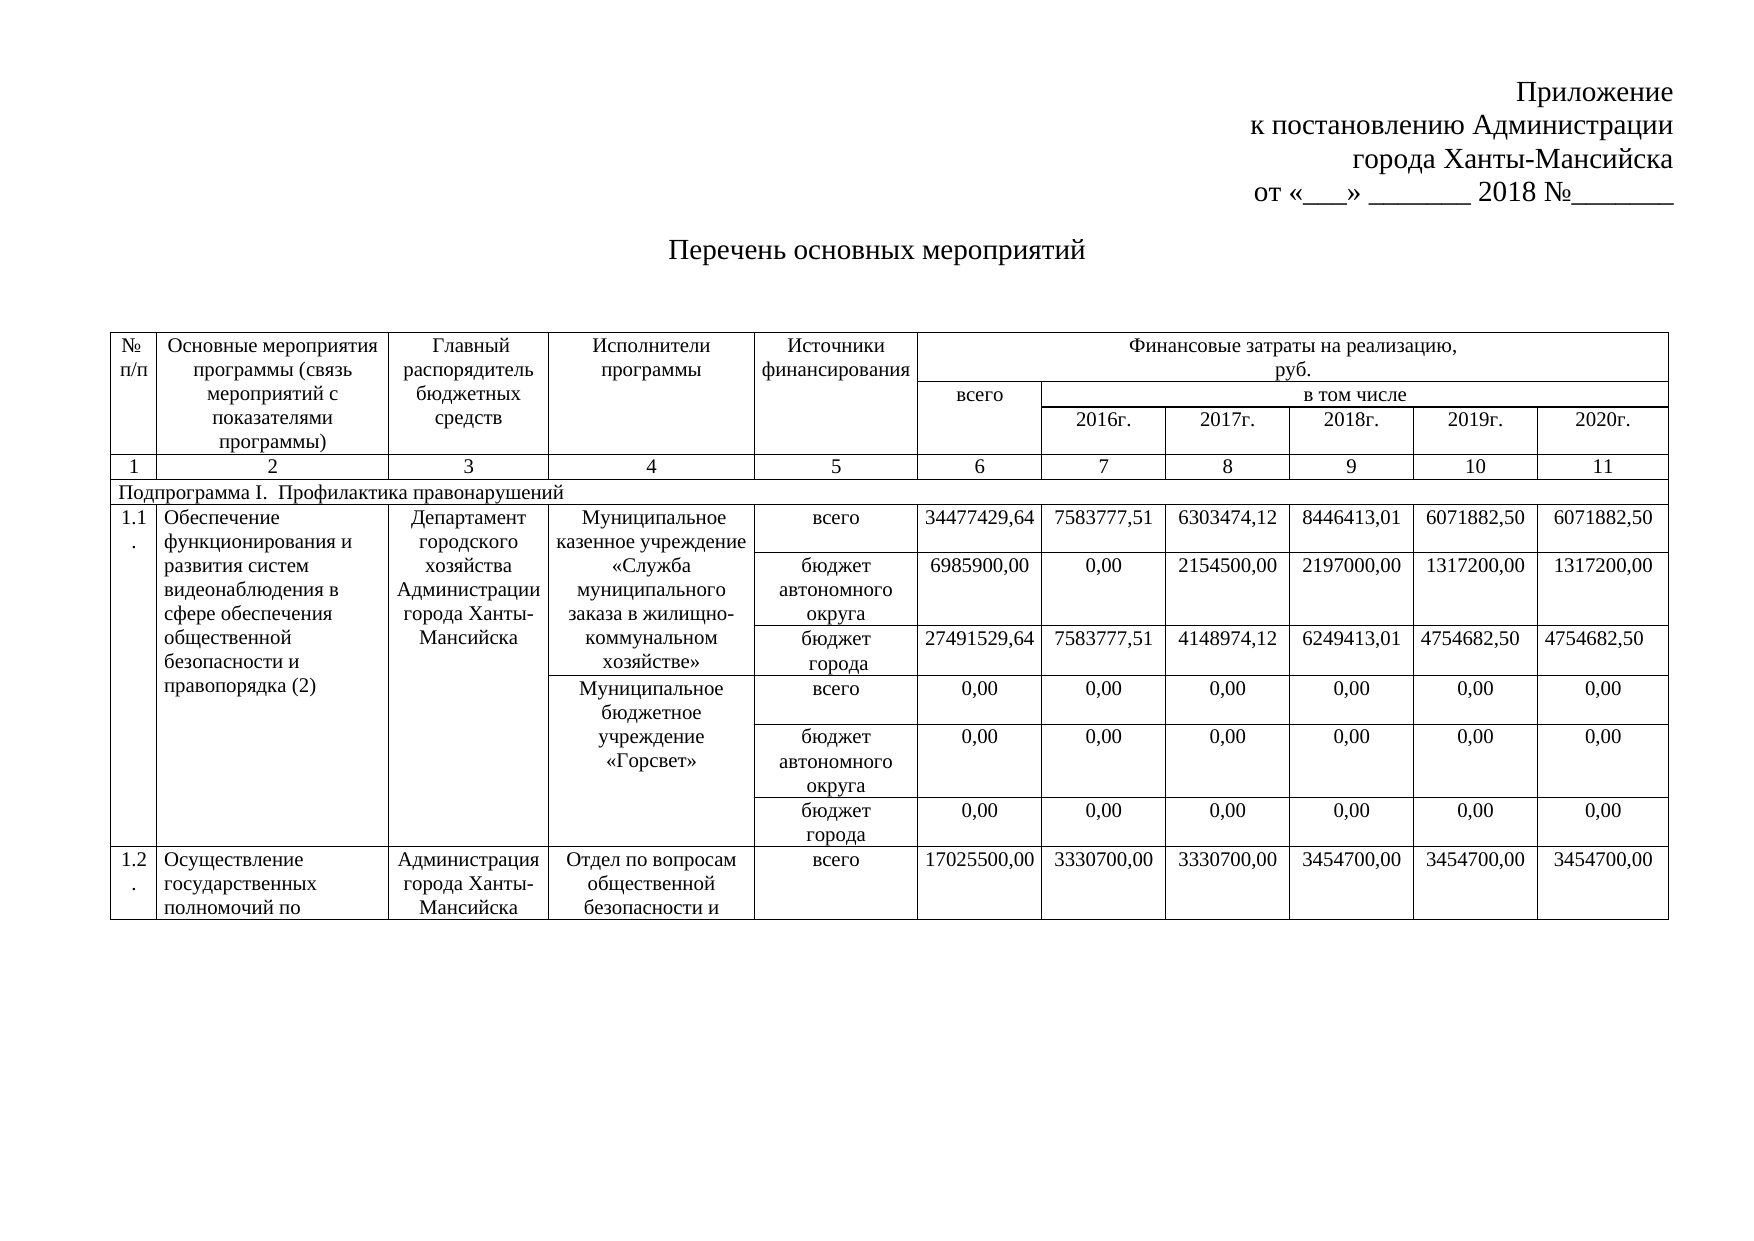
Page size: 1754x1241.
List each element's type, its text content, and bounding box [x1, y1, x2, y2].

table_cell в том числе [1042, 382, 1668, 406]
table_cell Департамент городского хозяйства Администрации города Ханты-Мансийска [389, 505, 548, 846]
table_cell 10 [1414, 455, 1537, 478]
table_cell 2016г. [1042, 408, 1165, 453]
table_cell 3330700,00 [1166, 847, 1289, 919]
table_cell бюджет города [755, 798, 917, 846]
table_cell 0,00 [1166, 676, 1289, 723]
table_cell 0,00 [1538, 725, 1668, 797]
table_cell 0,00 [1414, 798, 1537, 846]
table_cell 3454700,00 [1538, 847, 1668, 919]
table_cell 4754682,50 [1414, 626, 1537, 674]
table_cell 2154500,00 [1166, 553, 1289, 625]
table_cell 3454700,00 [1414, 847, 1537, 919]
table_cell Подпрограмма I. Профилактика правонарушений [111, 480, 1668, 504]
table_cell 2020г. [1538, 408, 1668, 453]
table_cell 6985900,00 [918, 553, 1041, 625]
table_cell 2019г. [1414, 408, 1537, 453]
table_cell 7583777,51 [1042, 626, 1165, 674]
table_cell 0,00 [1290, 676, 1413, 723]
table_cell 0,00 [1290, 798, 1413, 846]
table_cell 0,00 [1042, 725, 1165, 797]
table_cell бюджет автономного округа [755, 725, 917, 797]
table_cell 2018г. [1290, 408, 1413, 453]
text Приложение [118, 74, 1673, 107]
table_cell 6071882,50 [1414, 505, 1537, 552]
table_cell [549, 847, 754, 919]
table_cell 7583777,51 [1042, 505, 1165, 552]
table_cell Обеспечение функционирования и развития систем видеонаблюдения в сфере обеспечения общественной безопасности и правопорядка (2) [157, 505, 388, 846]
table_header Основные мероприятия программы (связь мероприятий с показателями программы) [157, 333, 388, 453]
table_cell 0,00 [1042, 676, 1165, 723]
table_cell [157, 847, 388, 919]
table_cell 4754682,50 [1538, 626, 1668, 674]
table_cell 3 [389, 455, 548, 478]
table_cell 6303474,12 [1166, 505, 1289, 552]
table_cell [389, 847, 548, 919]
table_cell 0,00 [918, 798, 1041, 846]
table_cell 8 [1166, 455, 1289, 478]
table_cell 0,00 [1166, 798, 1289, 846]
table_header № п/п [111, 333, 156, 453]
table_cell 3330700,00 [1042, 847, 1165, 919]
table_cell 3454700,00 [1290, 847, 1413, 919]
table_cell 17025500,00 [918, 847, 1041, 919]
table_cell всего [755, 676, 917, 723]
table_cell 2 [157, 455, 388, 478]
table_cell 8446413,01 [1290, 505, 1413, 552]
table_header Источники финансирования [755, 333, 917, 453]
table_cell 4 [549, 455, 754, 478]
table_cell всего [755, 847, 917, 919]
title Перечень основных мероприятий [118, 232, 1636, 266]
table_cell 1.1. [111, 505, 156, 846]
table_cell 1317200,00 [1414, 553, 1537, 625]
table_cell бюджет автономного округа [755, 553, 917, 625]
table_cell 0,00 [1290, 725, 1413, 797]
table_cell 0,00 [1538, 676, 1668, 723]
table_cell 0,00 [1042, 798, 1165, 846]
table_cell Муниципальное казенное учреждение «Служба муниципального заказа в жилищно-коммунальном хозяйстве» [549, 505, 754, 674]
text города Ханты-Мансийска [118, 141, 1673, 174]
table_cell 0,00 [1538, 798, 1668, 846]
table_cell 11 [1538, 455, 1668, 478]
table_cell 34477429,64 [918, 505, 1041, 552]
table_header Финансовые затраты на реализацию, руб. [918, 333, 1668, 381]
table_cell 6249413,01 [1290, 626, 1413, 674]
table_cell 7 [1042, 455, 1165, 478]
table_cell всего [755, 505, 917, 552]
table_cell бюджет города [755, 626, 917, 674]
table_cell 0,00 [918, 676, 1041, 723]
text от «___» _______ 2018 №_______ [118, 174, 1673, 208]
table_cell 1317200,00 [1538, 553, 1668, 625]
table_cell 1 [111, 455, 156, 478]
table_cell 0,00 [1414, 725, 1537, 797]
table_cell 27491529,64 [918, 626, 1041, 674]
table_header Главный распорядитель бюджетных средств [389, 333, 548, 453]
text к постановлению Администрации [118, 107, 1673, 141]
table_cell Муниципальное бюджетное учреждение «Горсвет» [549, 676, 754, 846]
table_cell 2197000,00 [1290, 553, 1413, 625]
table_cell 5 [755, 455, 917, 478]
table_cell 2017г. [1166, 408, 1289, 453]
table_cell 6071882,50 [1538, 505, 1668, 552]
table_cell 0,00 [918, 725, 1041, 797]
table_cell 0,00 [1166, 725, 1289, 797]
table_cell всего [918, 382, 1041, 453]
table_cell 9 [1290, 455, 1413, 478]
table_header Исполнители программы [549, 333, 754, 453]
table_cell 0,00 [1414, 676, 1537, 723]
table_cell 6 [918, 455, 1041, 478]
table_cell 4148974,12 [1166, 626, 1289, 674]
table_cell 0,00 [1042, 553, 1165, 625]
table_cell 1.2. [111, 847, 156, 919]
